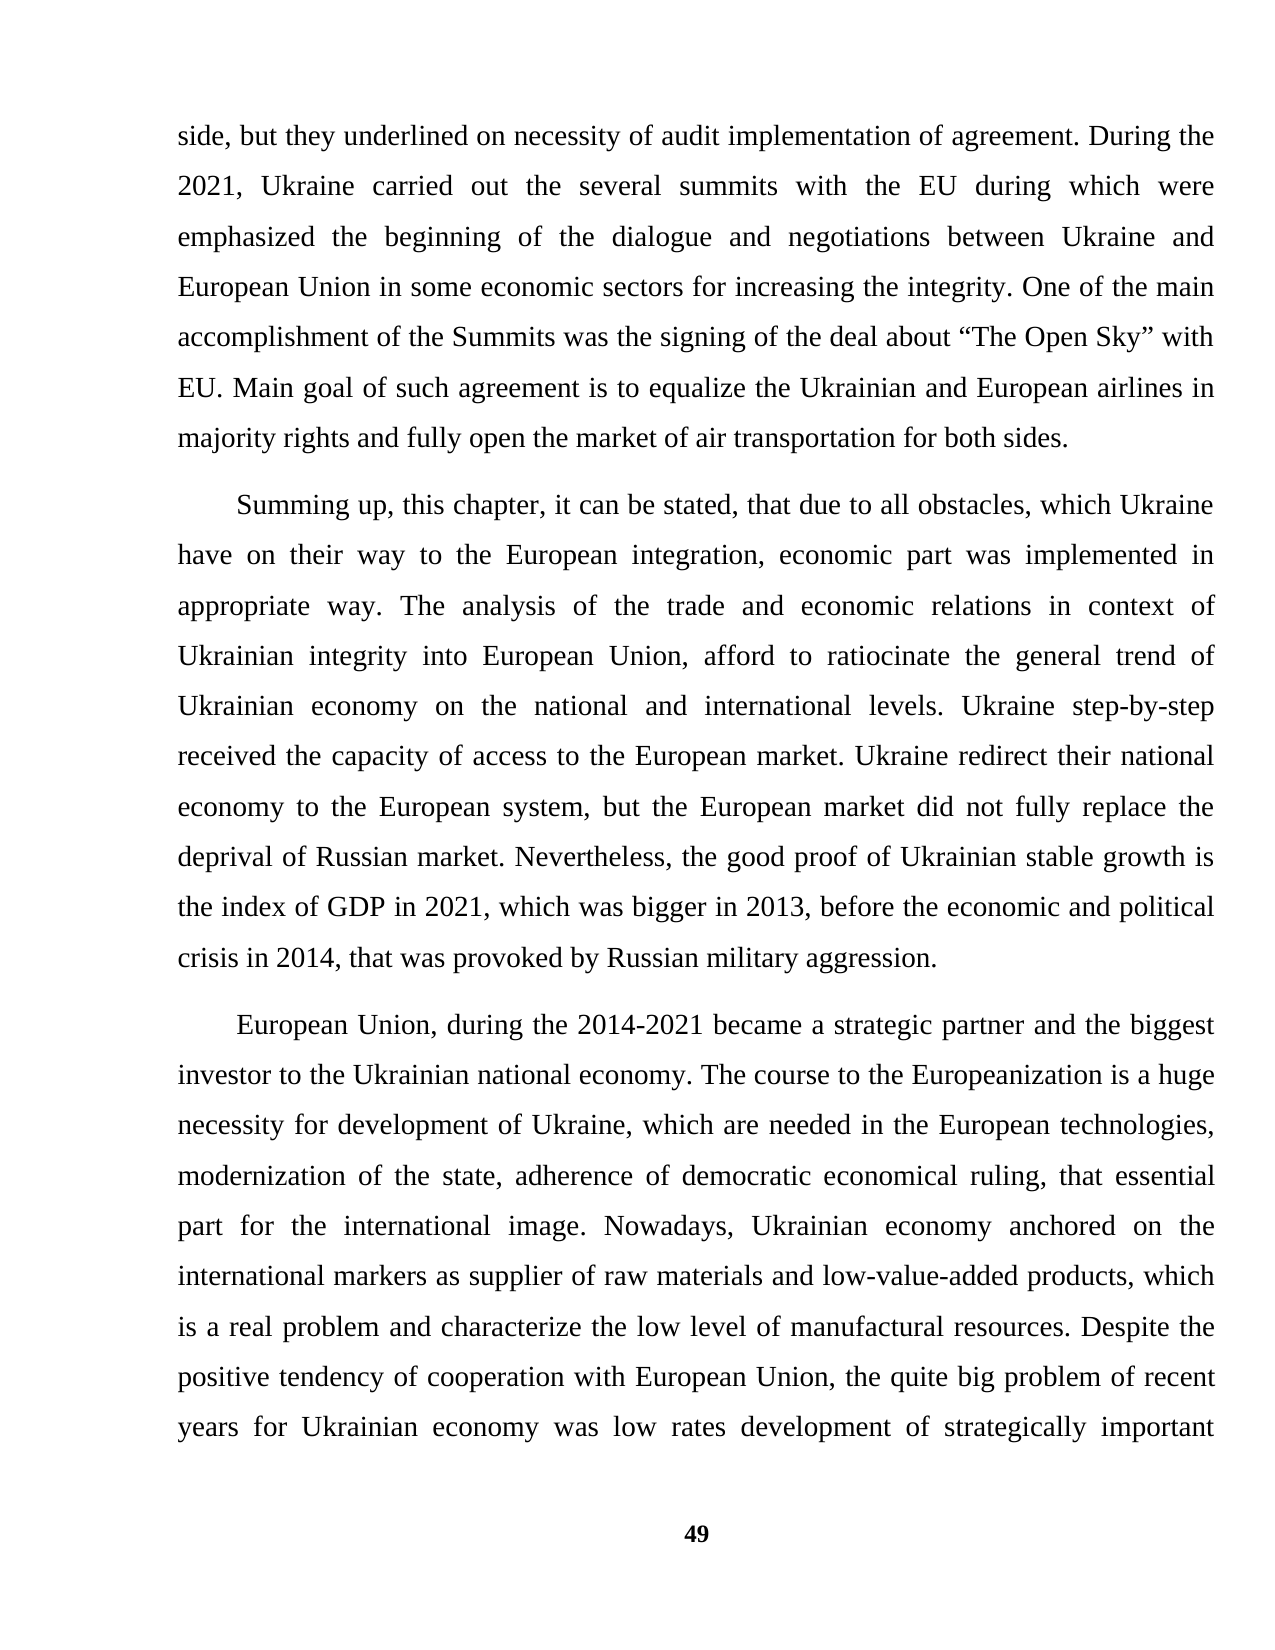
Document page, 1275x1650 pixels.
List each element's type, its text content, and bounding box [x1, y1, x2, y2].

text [177, 118, 1216, 453]
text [177, 1007, 1216, 1443]
text Summing up, this chapter, it can be stated, that due to all obstacles, which Ukraine have on their way to the European integration, economic part was implemented in appropriate way. The analysis of the trade and economic relations in context of Ukrainian integrity into European Union, afford to ratiocinate the general trend of Ukrainian economy on the national and international levels. Ukraine step-by-step received the capacity of access to the European market. Ukraine redirect their national economy to the European system, but the European market did not fully replace the deprival of Russian market. Nevertheless, the good proof of Ukrainian stable growth is the index of GDP in 2021, which was bigger in 2013, before the economic and political crisis in 2014, that was provoked by Russian military aggression. [177, 487, 1216, 973]
